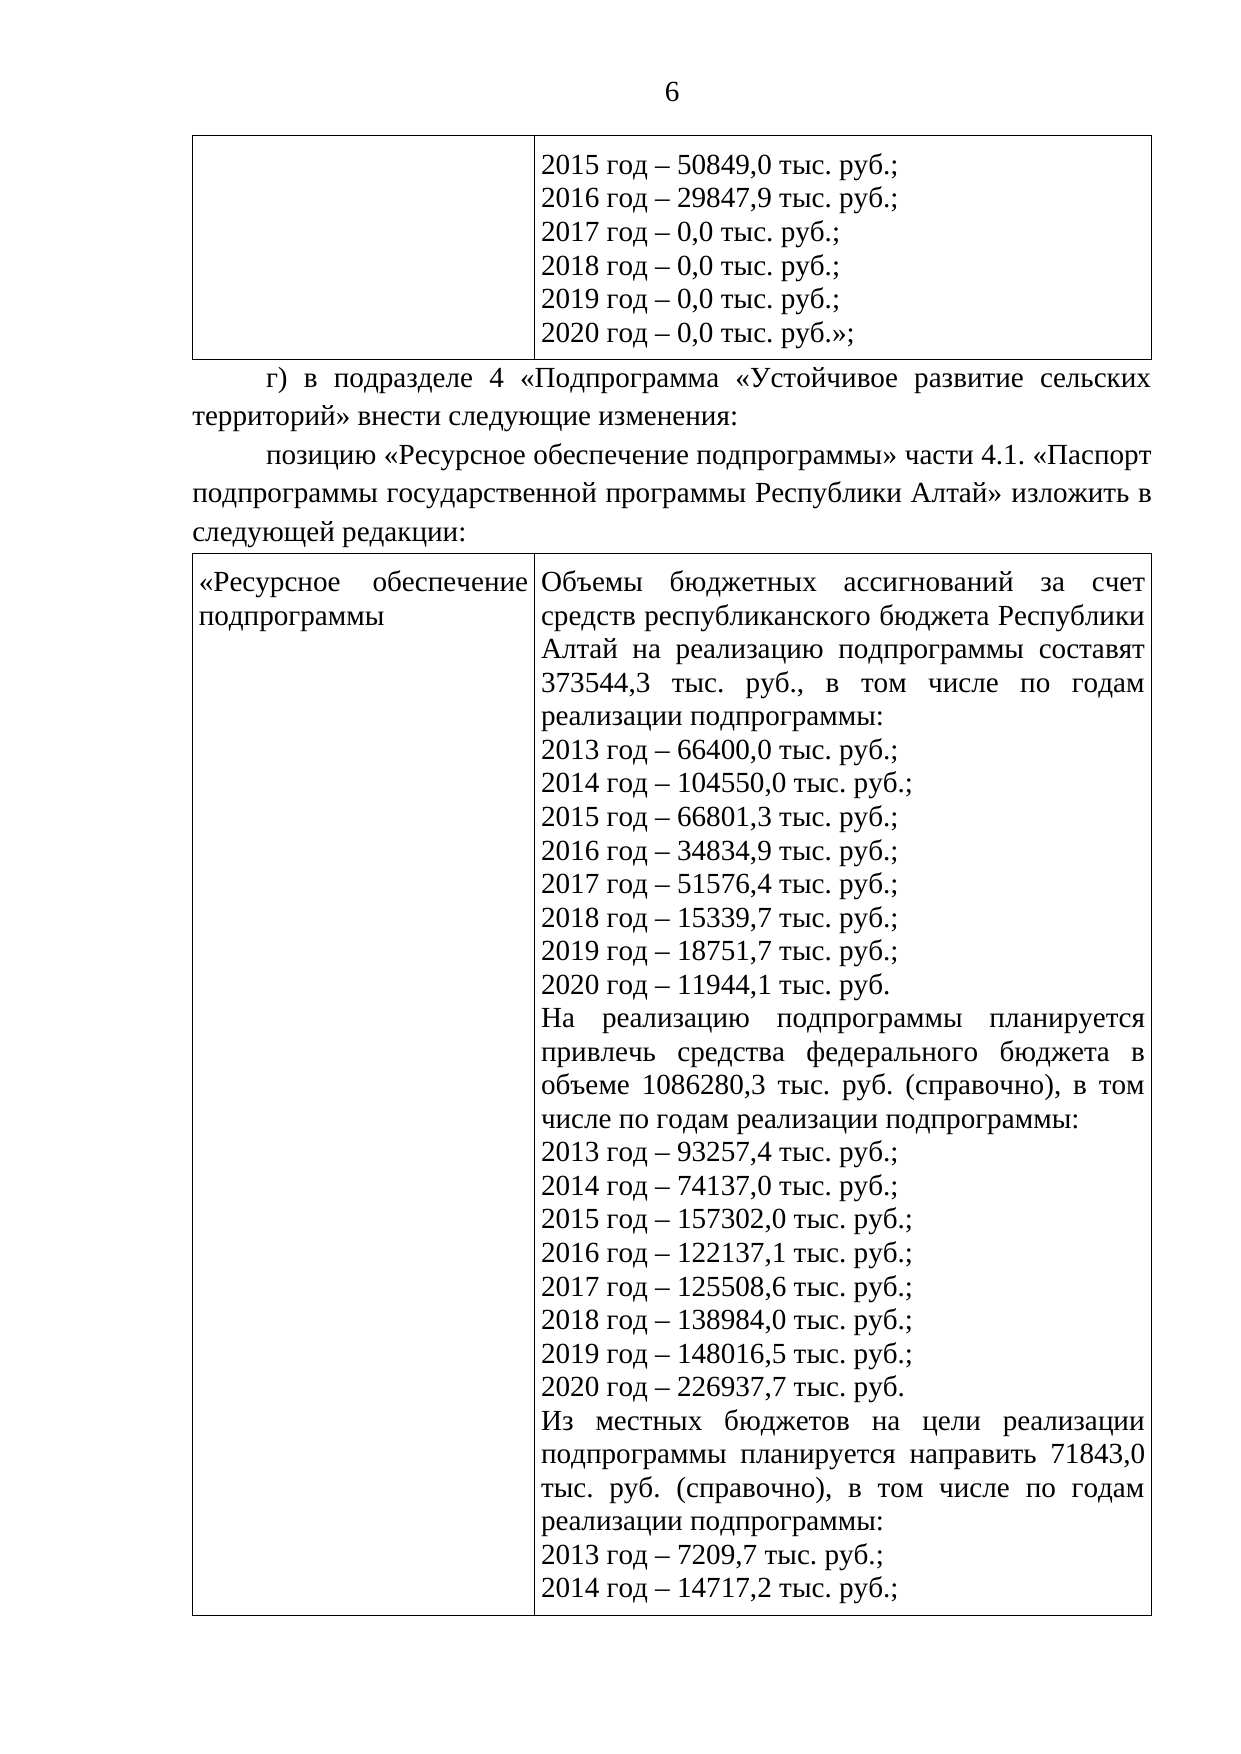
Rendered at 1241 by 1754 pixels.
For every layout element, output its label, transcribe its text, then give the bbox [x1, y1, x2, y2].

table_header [193, 136, 534, 359]
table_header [535, 554, 1151, 1615]
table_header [535, 136, 1151, 359]
text позицию «Ресурсное обеспечение подпрограммы» части 4.1. «Паспорт подпрограммы государственной программы Республики Алтай» изложить в следующей редакции: [192, 437, 1152, 548]
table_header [193, 554, 534, 1615]
text г) в подразделе 4 «Подпрограмма «Устойчивое развитие сельских территорий» внести следующие изменения: [192, 360, 1152, 432]
